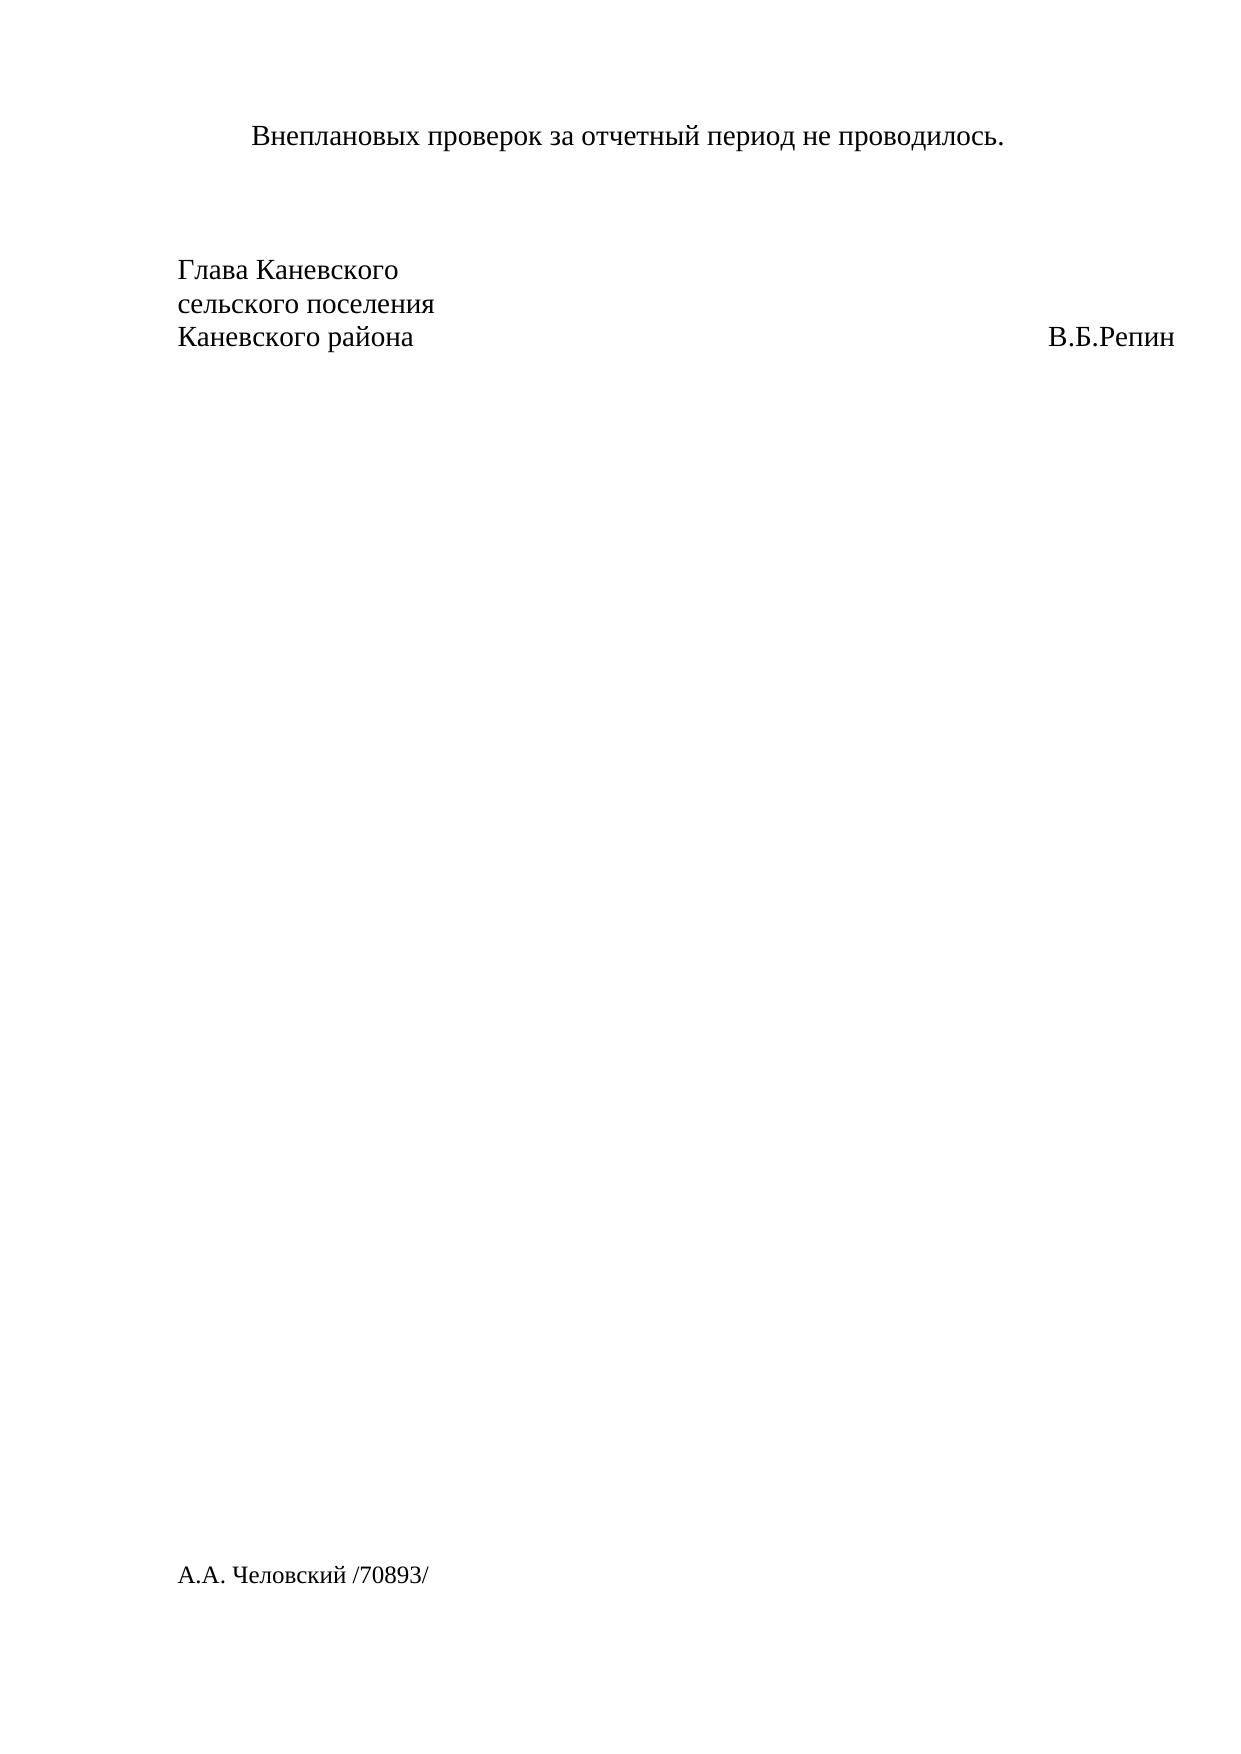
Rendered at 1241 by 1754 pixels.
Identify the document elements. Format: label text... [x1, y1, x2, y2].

text Каневского района В.Б.Репин [177, 319, 1181, 353]
text А.А. Человский /70893/ [177, 1560, 1181, 1589]
text Глава Каневского [177, 252, 1181, 286]
text сельского поселения [177, 286, 1181, 319]
text Внеплановых проверок за отчетный период не проводилось. [177, 118, 1181, 152]
